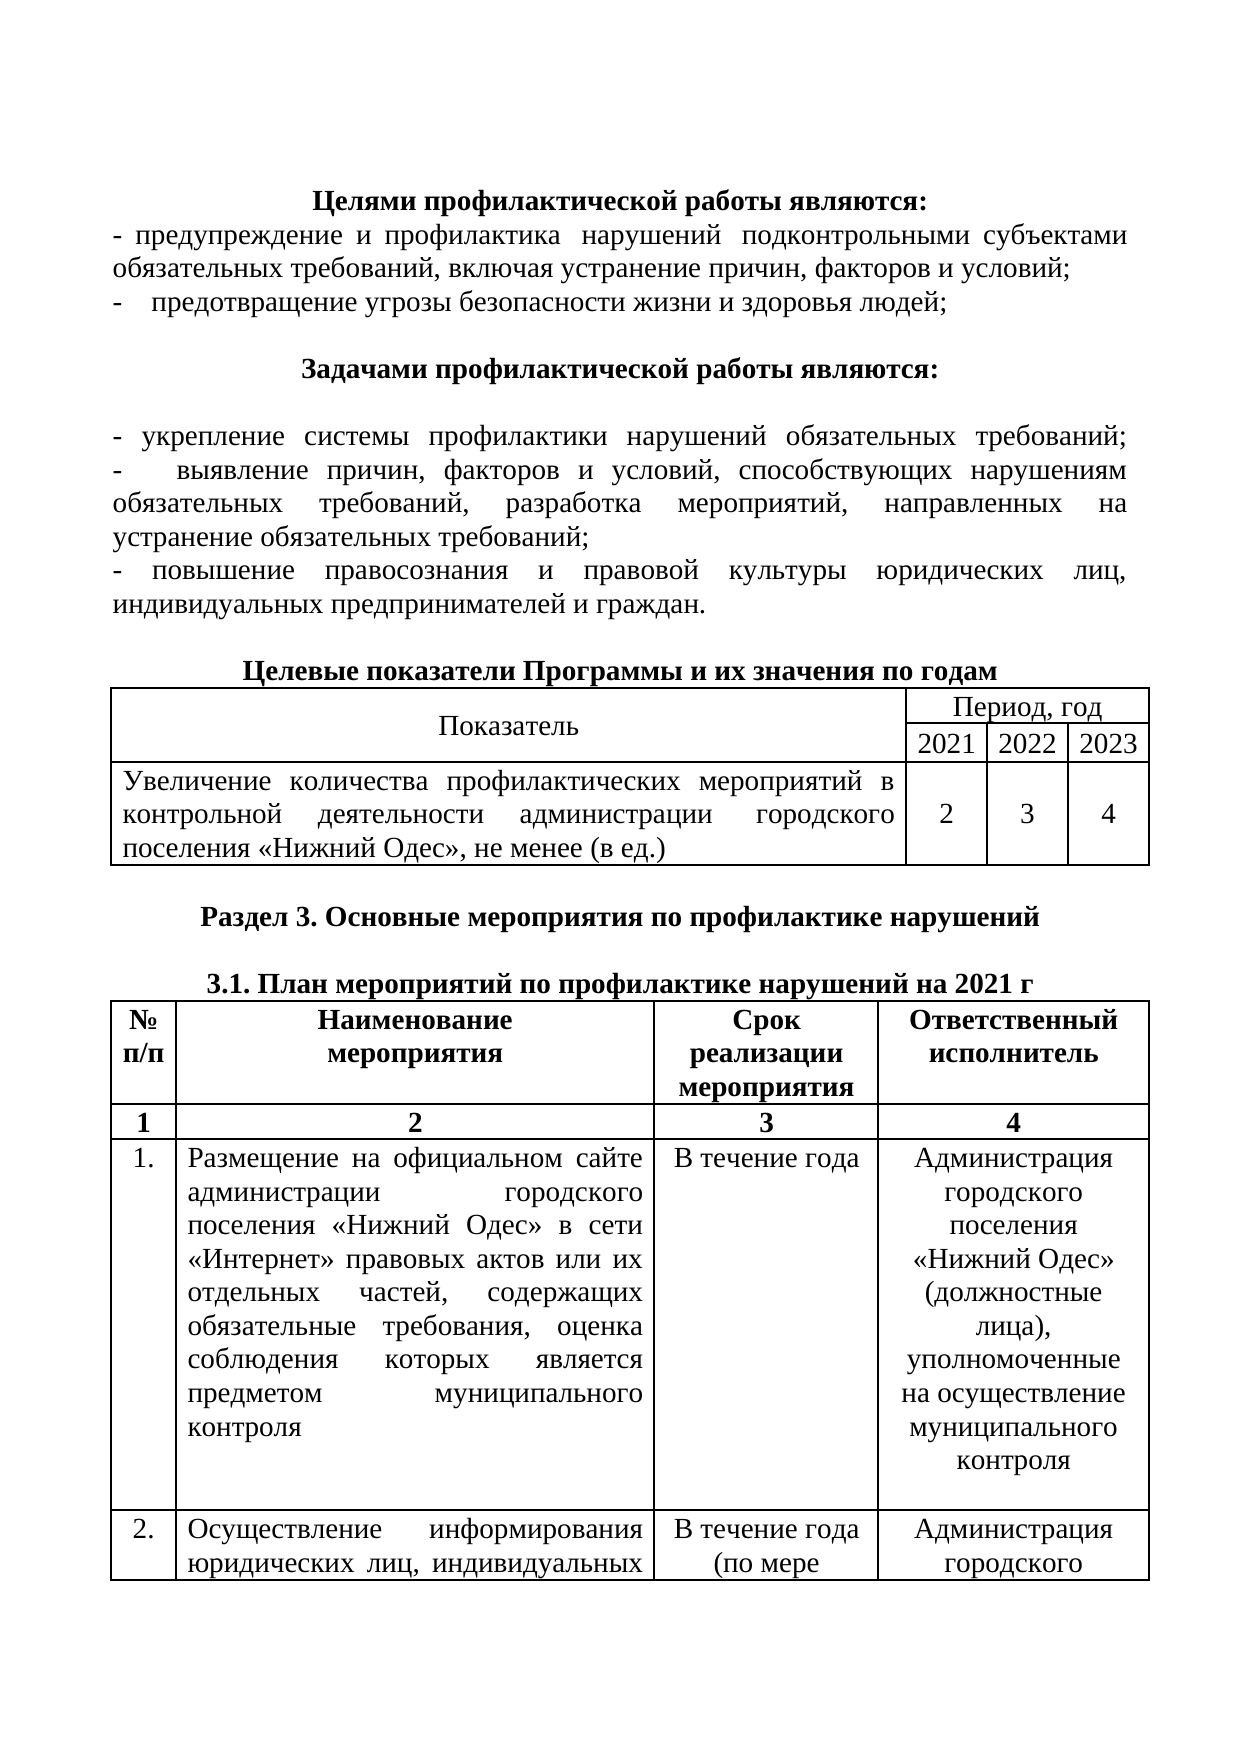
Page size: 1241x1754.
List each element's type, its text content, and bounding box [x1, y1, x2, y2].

table_cell 4 [879, 1105, 1148, 1138]
table_cell 2 [177, 1105, 653, 1138]
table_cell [655, 1511, 877, 1578]
table_header Наименование мероприятия [177, 1002, 653, 1103]
table_header Показатель [112, 689, 905, 761]
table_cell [177, 1511, 653, 1578]
table_cell 1. [112, 1140, 175, 1509]
table_cell 4 [1069, 763, 1148, 864]
text 3.1. План мероприятий по профилактике нарушений на 2021 г [112, 966, 1128, 1000]
text - укрепление системы профилактики нарушений обязательных требований; - выявление причин, факторов и условий, способствующих нарушениям обязательных требований, разработка мероприятий, направленных на устранение обязательных требований; [112, 418, 1128, 552]
table_cell 3 [988, 763, 1067, 864]
text Целевые показатели Программы и их значения по годам [112, 653, 1128, 687]
table_cell Увеличение количества профилактических мероприятий в контрольной деятельности администрации городского поселения «Нижний Одес», не менее (в ед.) [112, 763, 905, 864]
table_header Ответственный исполнитель [879, 1002, 1148, 1103]
table_cell 2023 [1069, 724, 1148, 761]
table_cell 1 [112, 1105, 175, 1138]
table_cell В течение года [655, 1140, 877, 1509]
text Задачами профилактической работы являются: [112, 318, 1128, 385]
table_cell 3 [655, 1105, 877, 1138]
table_header Срок реализации мероприятия [655, 1002, 877, 1103]
table_header № п/п [112, 1002, 175, 1103]
text - предупреждение и профилактика нарушений подконтрольными субъектами обязательных требований, включая устранение причин, факторов и условий; [112, 217, 1128, 284]
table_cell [879, 1511, 1148, 1578]
table_cell Размещение на официальном сайте администрации городского поселения «Нижний Одес» в сети «Интернет» правовых актов или их отдельных частей, содержащих обязательные требования, оценка соблюдения которых является предметом муниципального контроля [177, 1140, 653, 1509]
table_cell 2. [112, 1511, 175, 1578]
text Целями профилактической работы являются: [112, 183, 1128, 217]
table_cell 2 [907, 763, 986, 864]
text Раздел 3. Основные мероприятия по профилактике нарушений [112, 899, 1128, 933]
table_cell 2021 [907, 724, 986, 761]
text - повышение правосознания и правовой культуры юридических лиц, индивидуальных предпринимателей и граждан. [112, 552, 1128, 619]
table_header Период, год [907, 689, 1148, 722]
table_cell 2022 [988, 724, 1067, 761]
text - предотвращение угрозы безопасности жизни и здоровья людей; [112, 284, 1128, 318]
table_cell Администрация городского поселения «Нижний Одес» (должностные лица), уполномоченные на осуществление муниципального контроля [879, 1140, 1148, 1509]
